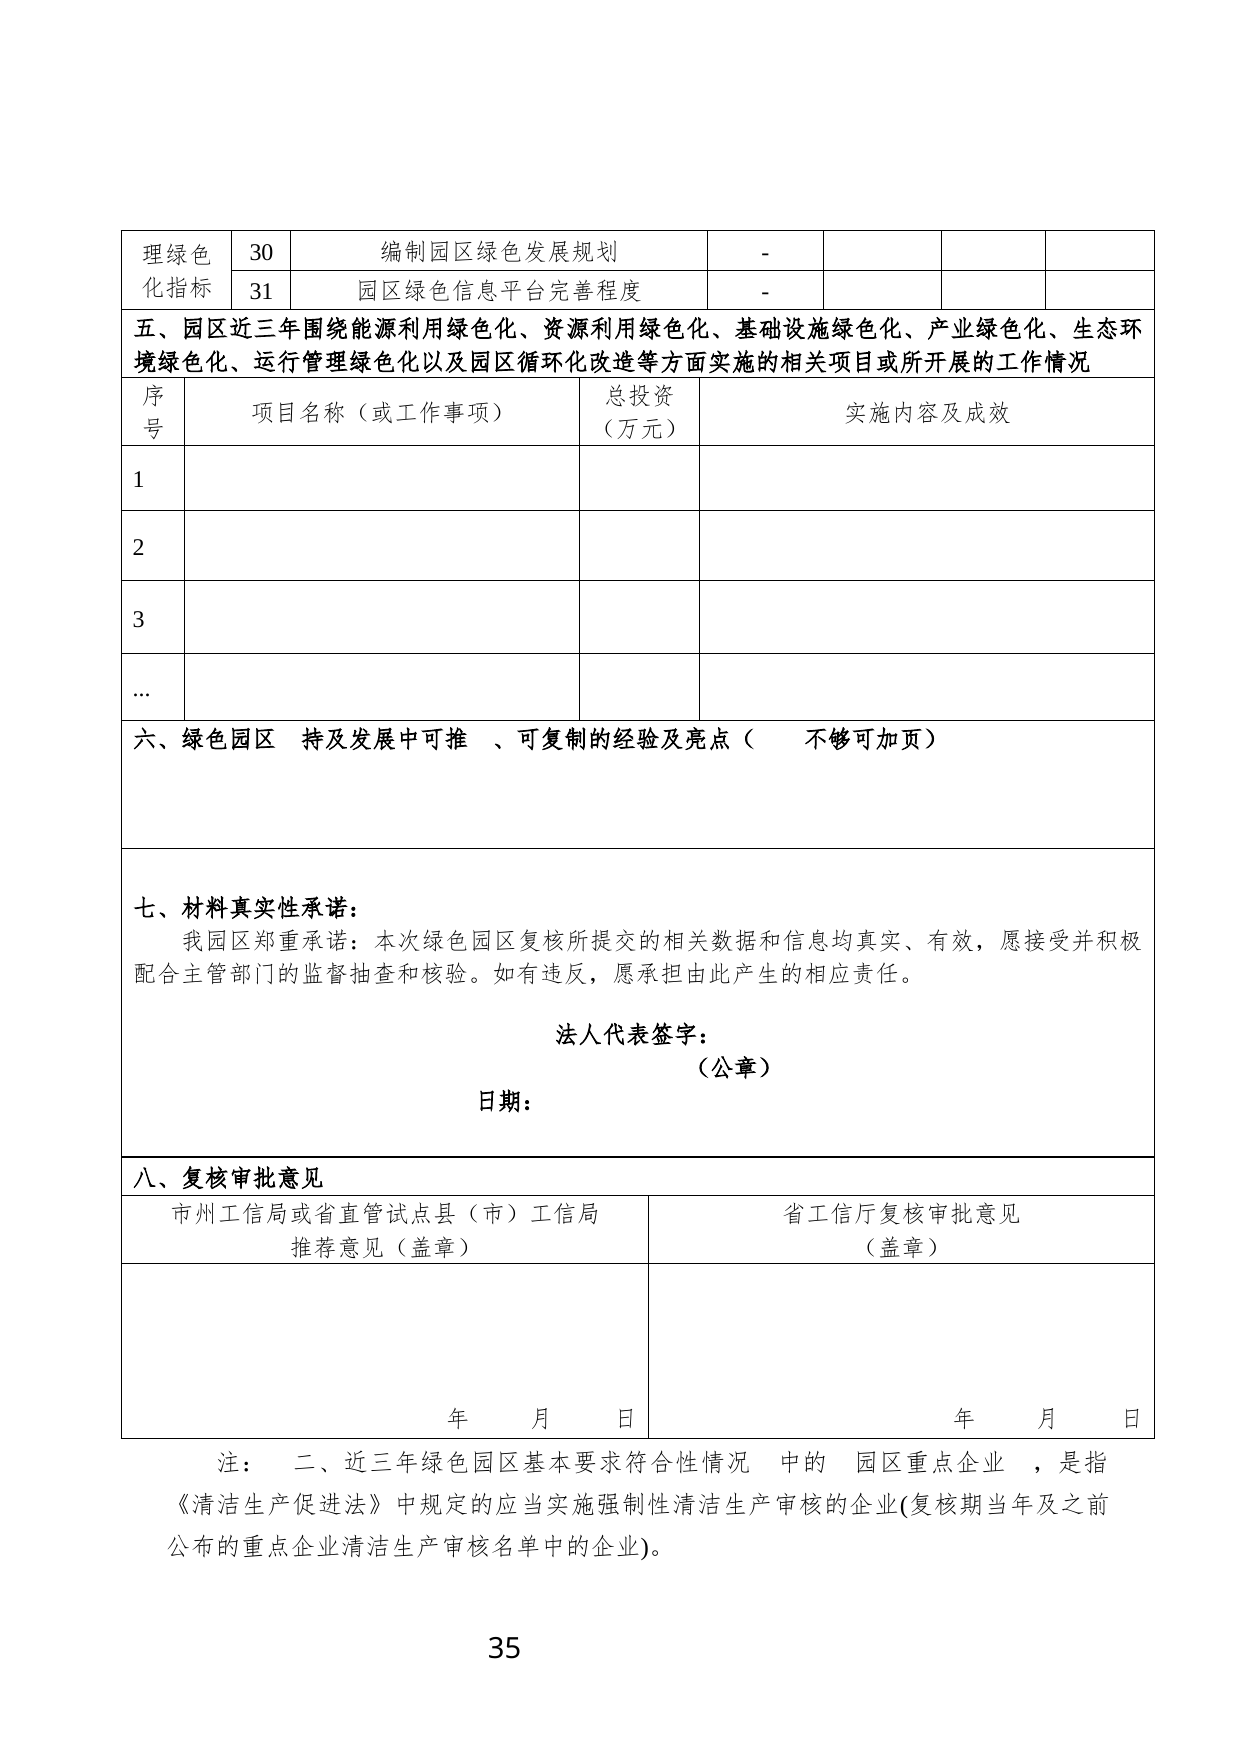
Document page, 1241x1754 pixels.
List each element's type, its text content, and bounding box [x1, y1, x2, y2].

table_cell [580, 511, 699, 580]
table_cell 编制园区绿色发展规划 [291, 231, 707, 269]
table_cell 2 [122, 511, 184, 580]
table_cell [942, 231, 1045, 269]
table_cell 五、园区近三年围绕能源利用绿色化、资源利用绿色化、基础设施绿色化、产业绿色化、生态环境绿色化、运行管理绿色化以及园区循环化改造等方面实施的相关项目或所开展的工作情况 [122, 310, 1154, 377]
table_cell ... [122, 654, 184, 719]
table_cell 年 月 日 [122, 1264, 648, 1437]
text 注：“二、近三年绿色园区基本要求符合性情况”中的“园区重点企业”，是指《清洁生产促进法》中规定的应当实施强制性清洁生产审核的企业(复核期当年及之前公布的重点企业清洁生产审核名单中的企业)。 [165, 1439, 1110, 1563]
table_cell [580, 446, 699, 510]
table_cell 序号 [122, 378, 184, 444]
table_cell 30 [232, 231, 290, 269]
table_cell [824, 231, 941, 269]
table_cell [1046, 271, 1154, 309]
table_cell 省工信厅复核审批意见 （盖章） [649, 1196, 1154, 1263]
table_cell 项目名称（或工作事项） [185, 378, 579, 444]
table_cell [185, 581, 579, 653]
table_cell [700, 654, 1154, 719]
table_cell - [708, 271, 823, 309]
table_cell - [708, 231, 823, 269]
table_cell 六、绿色园区维持及发展中可推广、可复制的经验及亮点（篇幅不够可加页） [122, 721, 1154, 848]
table_cell 七、材料真实性承诺： 我园区郑重承诺：本次绿色园区复核所提交的相关数据和信息均真实、有效，愿接受并积极配合主管部门的监督抽查和核验。如有违反，愿承担由此产生的相应责任。 法人代表签字： （公章） 日期： [122, 849, 1154, 1156]
table_cell 1 [122, 446, 184, 510]
table_cell [580, 581, 699, 653]
table_cell 实施内容及成效 [700, 378, 1154, 444]
table_cell 31 [232, 271, 290, 309]
table_cell 市州工信局或省直管试点县（市）工信局 推荐意见（盖章） [122, 1196, 648, 1263]
table_cell [700, 511, 1154, 580]
table_cell 年 月 日 [649, 1264, 1154, 1437]
table_cell 总投资（万元） [580, 378, 699, 444]
table_cell [824, 271, 941, 309]
table_cell 运行管理绿色化指标 [122, 231, 231, 309]
table_cell 八、复核审批意见 [122, 1158, 1154, 1195]
table_cell 园区绿色信息平台完善程度 [291, 271, 707, 309]
table_cell [185, 511, 579, 580]
table_cell [1046, 231, 1154, 269]
table_cell [942, 271, 1045, 309]
table_cell [185, 446, 579, 510]
table_cell [700, 581, 1154, 653]
table_cell [700, 446, 1154, 510]
table_cell [580, 654, 699, 719]
table_cell 3 [122, 581, 184, 653]
table_cell [185, 654, 579, 719]
